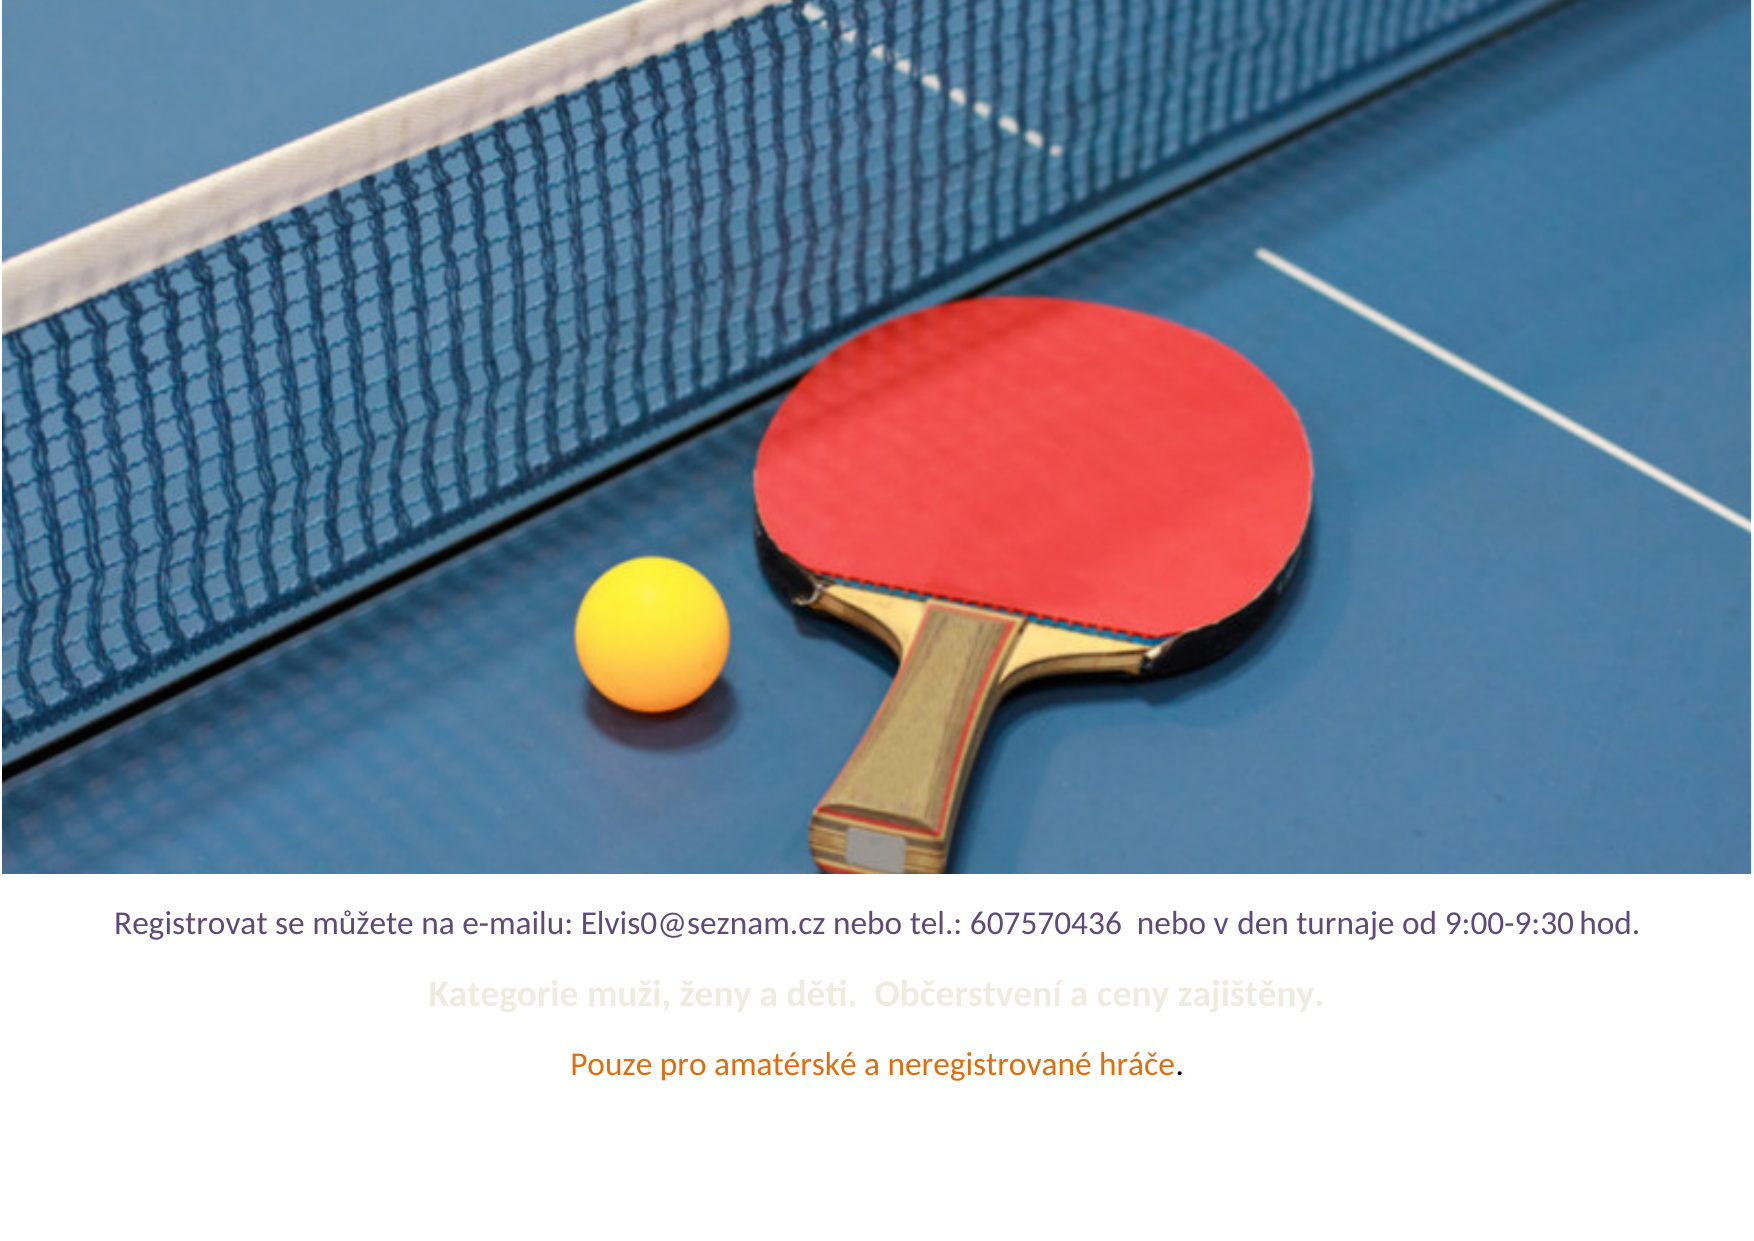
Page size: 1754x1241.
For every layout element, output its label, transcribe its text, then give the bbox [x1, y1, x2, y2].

text Kategorie muži, ženy a děti. Občerstvení a ceny zajištěny. [0, 970, 1754, 1016]
text Pouze pro amatérské a neregistrované hráče. [0, 1043, 1754, 1084]
picture [0, 0, 1751, 873]
